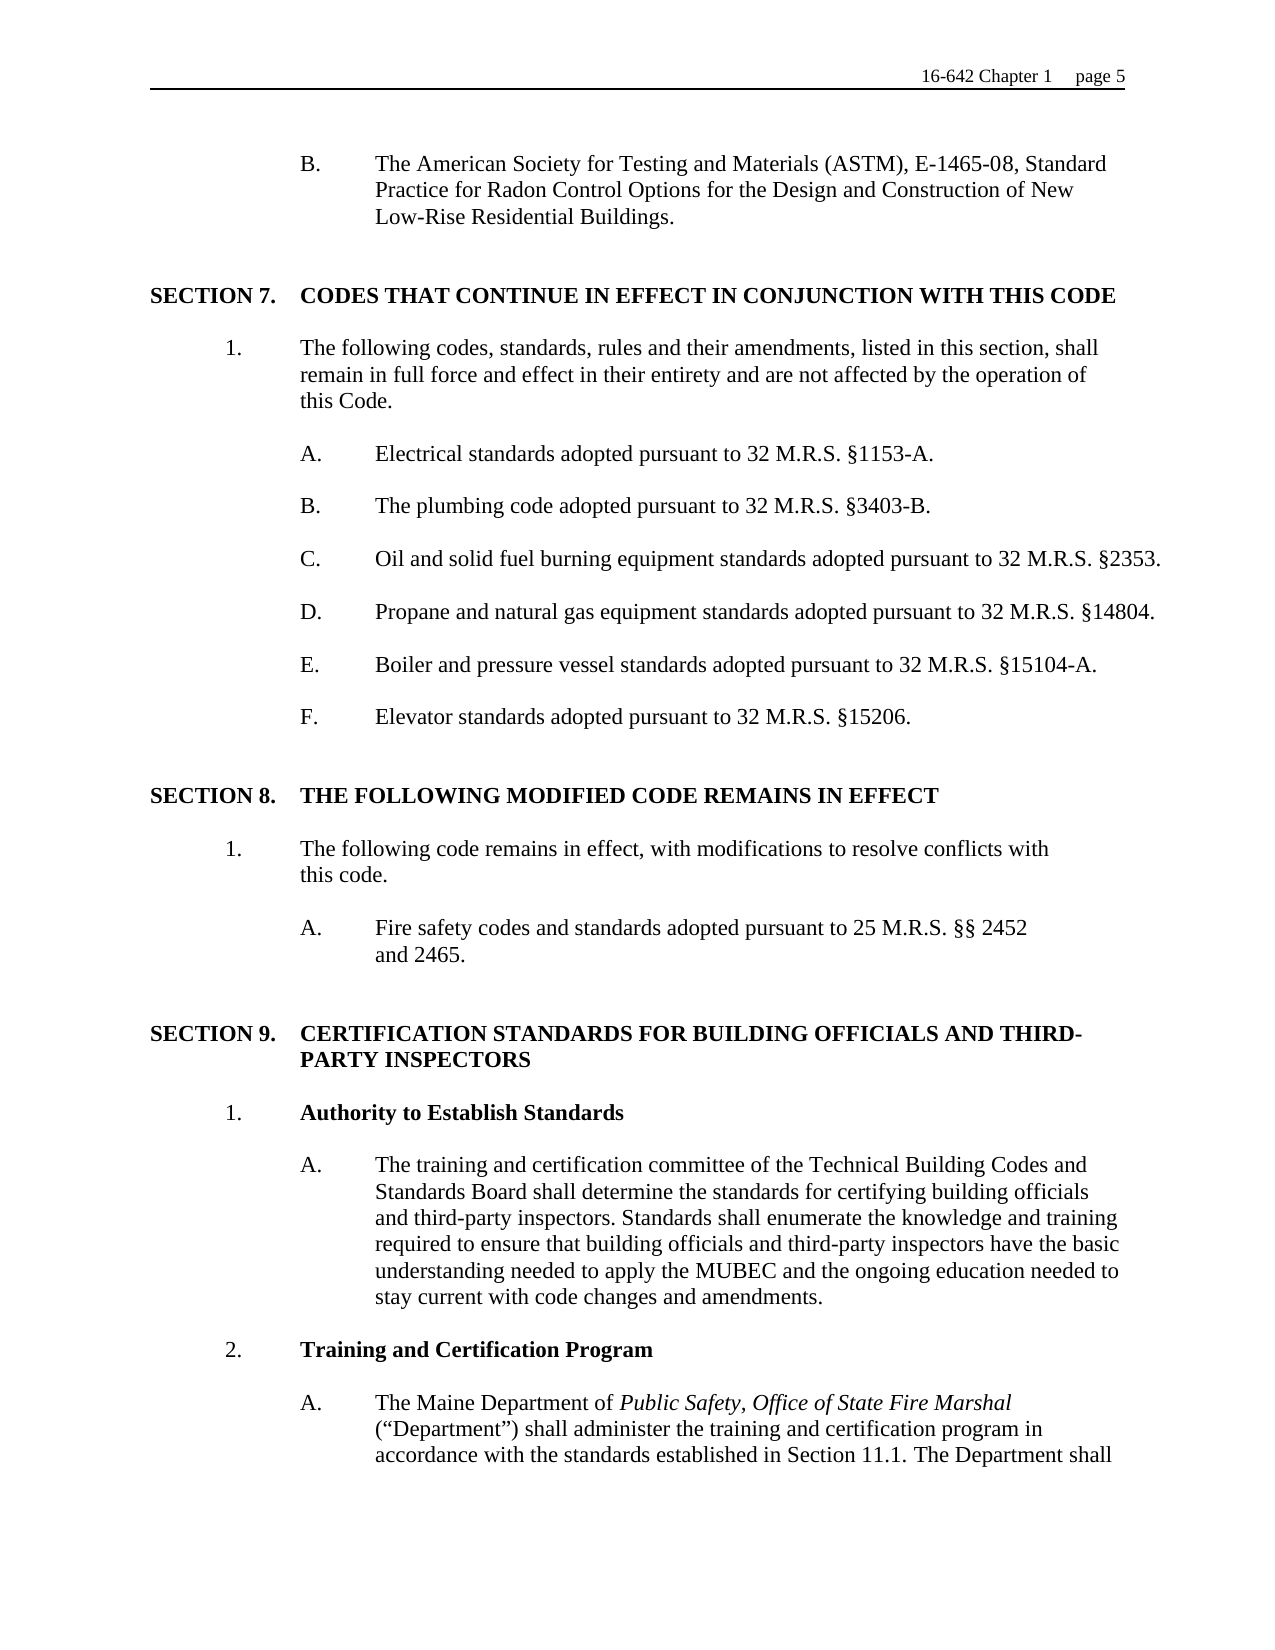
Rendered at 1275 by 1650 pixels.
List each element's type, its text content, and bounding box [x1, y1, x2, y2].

list The American Society for Testing and Materials (ASTM), E-1465-08, Standard Practice for Radon Control Options for the Design and Construction of New Low-Rise Residential Buildings. [300, 150, 1125, 229]
text SECTION 9. CERTIFICATION STANDARDS FOR BUILDING OFFICIALS AND THIRD-PARTY INSPECTORS [150, 1020, 1125, 1072]
text A. Electrical standards adopted pursuant to 32 M.R.S. §1153-A. [300, 440, 1125, 466]
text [300, 1389, 1125, 1468]
text A. The training and certification committee of the Technical Building Codes and Standards Board shall determine the standards for certifying building officials and third-party inspectors. Standards shall enumerate the knowledge and training required to ensure that building officials and third-party inspectors have the basic understanding needed to apply the MUBEC and the ongoing education needed to stay current with code changes and amendments. [300, 1151, 1125, 1309]
text 2. Training and Certification Program [225, 1336, 1125, 1362]
text C. Oil and solid fuel burning equipment standards adopted pursuant to 32 M.R.S. §2353. [300, 545, 1172, 572]
text 1. Authority to Establish Standards [225, 1099, 1125, 1125]
text A. Fire safety codes and standards adopted pursuant to 25 M.R.S. §§ 2452 and 2465. [300, 914, 1116, 967]
text SECTION 7. CODES THAT CONTINUE IN EFFECT IN CONJUNCTION WITH THIS CODE [150, 282, 1125, 308]
text 1. The following code remains in effect, with modifications to resolve conflicts with this code. [225, 835, 1125, 888]
text 1. The following codes, standards, rules and their amendments, listed in this section, shall remain in full force and effect in their entirety and are not affected by the operation of this Code. [225, 334, 1125, 413]
text SECTION 8. THE FOLLOWING MODIFIED CODE REMAINS IN EFFECT [150, 782, 1125, 809]
text B. The plumbing code adopted pursuant to 32 M.R.S. §3403-B. [300, 493, 1125, 519]
text F. Elevator standards adopted pursuant to 32 M.R.S. §15206. [300, 703, 1125, 730]
text E. Boiler and pressure vessel standards adopted pursuant to 32 M.R.S. §15104-A. [300, 651, 1125, 677]
text D. Propane and natural gas equipment standards adopted pursuant to 32 M.R.S. §14804. [300, 598, 1162, 624]
